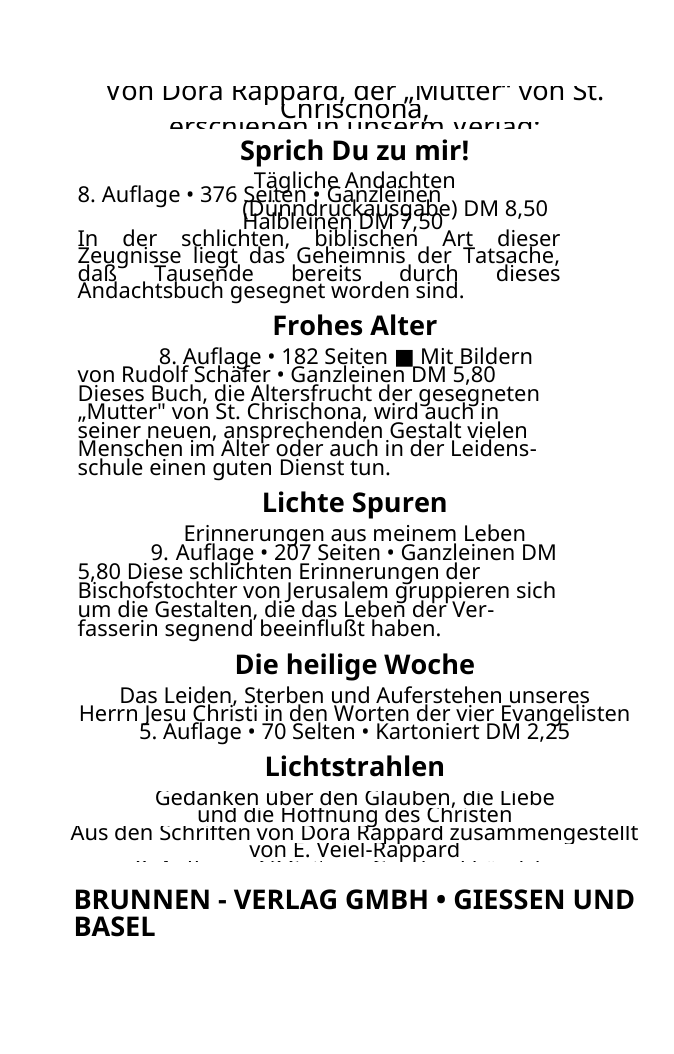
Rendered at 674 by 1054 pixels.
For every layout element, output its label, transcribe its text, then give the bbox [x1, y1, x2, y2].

text Tägliche Andachten [42, 178, 288, 192]
list Auflage • 376 Seiten • Ganzleinen (Dünndruckausgabe) DM 8,50 Halbleinen DM 7,50 [77, 192, 561, 232]
text 8. Auflage • 182 Seiten ■ Mit Bildern von Rudolf Schäfer • Ganzleinen DM 5,80 Dieses Buch, die Altersfrucht der gesegneten „Mutter" von St. Chrischona, wird auch in seiner neuen, ansprechenden Gestalt vielen Menschen im Alter oder auch in der Leidensschule einen guten Dienst tun. [77, 349, 561, 479]
text Erinnerungen aus meinem Leben [42, 527, 667, 546]
text Sprich Du zu mir! [42, 138, 667, 166]
text Lichte Spuren [42, 491, 667, 518]
text Lichtstrahlen [42, 755, 667, 782]
text Von Dora Rappard, der „Mutter“ von St. Chrischona, erschienen in unserm Verlag: [42, 86, 667, 128]
text In der schlichten, biblischen Art dieser Zeugnisse liegt das Geheimnis der Tatsache, daß Tausende bereits durch dieses Andachtsbuch gesegnet worden sind. [77, 232, 561, 302]
text Gedanken über den Glauben, die Liebe und die Hoffnung des Christen Aus den Schriften von Dora Rappard zusammengestellt von E. Veiel-Rappard 8. Auflage • 62 Seiten • Geschenkbändchen in zweifarbigem Druck DM 1,25 [42, 791, 667, 862]
text Tägliche Andachten [382, 178, 667, 192]
text Das Leiden, Sterben und Auferstehen unseres Herrn Jesu Christi in den Worten der vier Evangelisten 5. Auflage • 70 Selten • Kartoniert DM 2,25 [42, 689, 667, 743]
text Frohes Alter [42, 313, 667, 340]
text BRUNNEN - VERLAG GMBH • GIESSEN UND BASEL [73, 887, 642, 942]
text Die heilige Woche [42, 653, 667, 680]
list Auflage • 207 Seiten • Ganzleinen DM 5,80 Diese schlichten Erinnerungen der Bischofstochter von Jerusalem gruppieren sich um die Gestalten, die das Leben der Verfasserin segnend beeinflußt haben. [77, 546, 561, 641]
